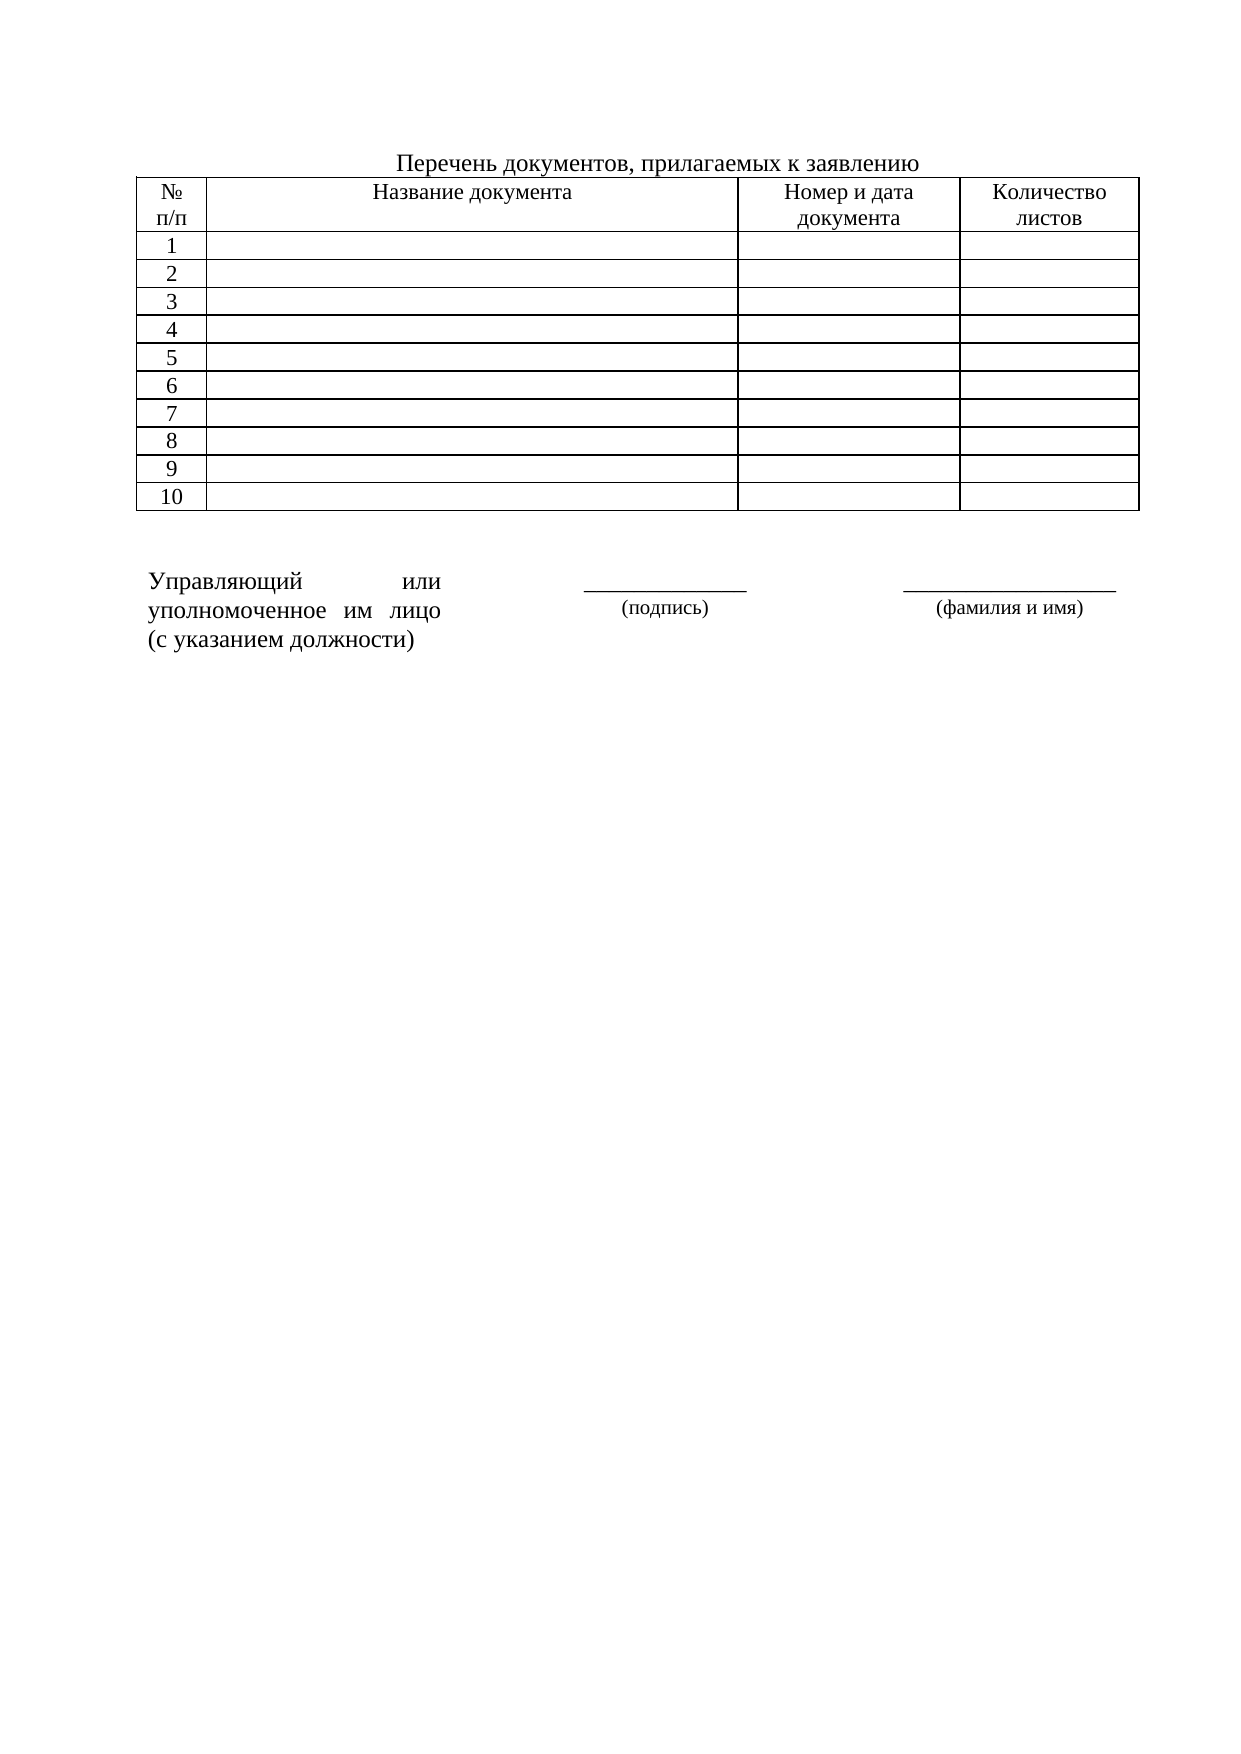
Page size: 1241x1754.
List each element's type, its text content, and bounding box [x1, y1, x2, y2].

table_cell 1 [137, 232, 206, 258]
table_cell [961, 372, 1138, 398]
table_cell [207, 400, 737, 426]
table_cell [207, 483, 737, 510]
table_cell [739, 372, 959, 398]
table_cell 3 [137, 288, 206, 314]
table_cell [739, 288, 959, 314]
table_cell [739, 400, 959, 426]
table_cell [739, 483, 959, 510]
table_cell [961, 232, 1138, 258]
table_cell [961, 344, 1138, 370]
table_cell [961, 260, 1138, 286]
table_cell [961, 456, 1138, 482]
table_cell (подпись) [453, 595, 803, 653]
table_cell 4 [137, 316, 206, 342]
table_cell [961, 428, 1138, 454]
table_cell 7 [137, 400, 206, 426]
table_header № п/п [137, 178, 206, 231]
table_cell [207, 316, 737, 342]
table_cell [739, 344, 959, 370]
table_cell 5 [137, 344, 206, 370]
table_header Название документа [207, 178, 737, 231]
table_header Номер и дата документа [739, 178, 959, 231]
table_header _____________ [453, 566, 803, 595]
table_cell [207, 344, 737, 370]
table_cell [207, 456, 737, 482]
table_cell [136, 510, 1142, 538]
table_cell [207, 260, 737, 286]
table_cell [739, 232, 959, 258]
table_cell [207, 428, 737, 454]
table_cell [961, 288, 1138, 314]
table_cell [739, 456, 959, 482]
table_cell 8 [137, 428, 206, 454]
table_cell [961, 483, 1138, 510]
table_header Количество листов [961, 178, 1138, 231]
table_cell [739, 260, 959, 286]
table_cell 10 [137, 483, 206, 510]
table_cell [207, 372, 737, 398]
table_cell [739, 428, 959, 454]
subtitle Перечень документов, прилагаемых к заявлению [148, 148, 1093, 176]
table_header _________________ [803, 566, 1142, 595]
table_cell 2 [137, 260, 206, 286]
table_cell (фамилия и имя) [803, 595, 1142, 653]
table_header Управляющий или уполномоченное им лицо (с указанием должности) [136, 566, 452, 653]
table_cell [207, 232, 737, 258]
table_cell [961, 400, 1138, 426]
table_cell 9 [137, 456, 206, 482]
table_cell [739, 316, 959, 342]
table_cell 6 [137, 372, 206, 398]
table_cell [207, 288, 737, 314]
table_cell [961, 316, 1138, 342]
